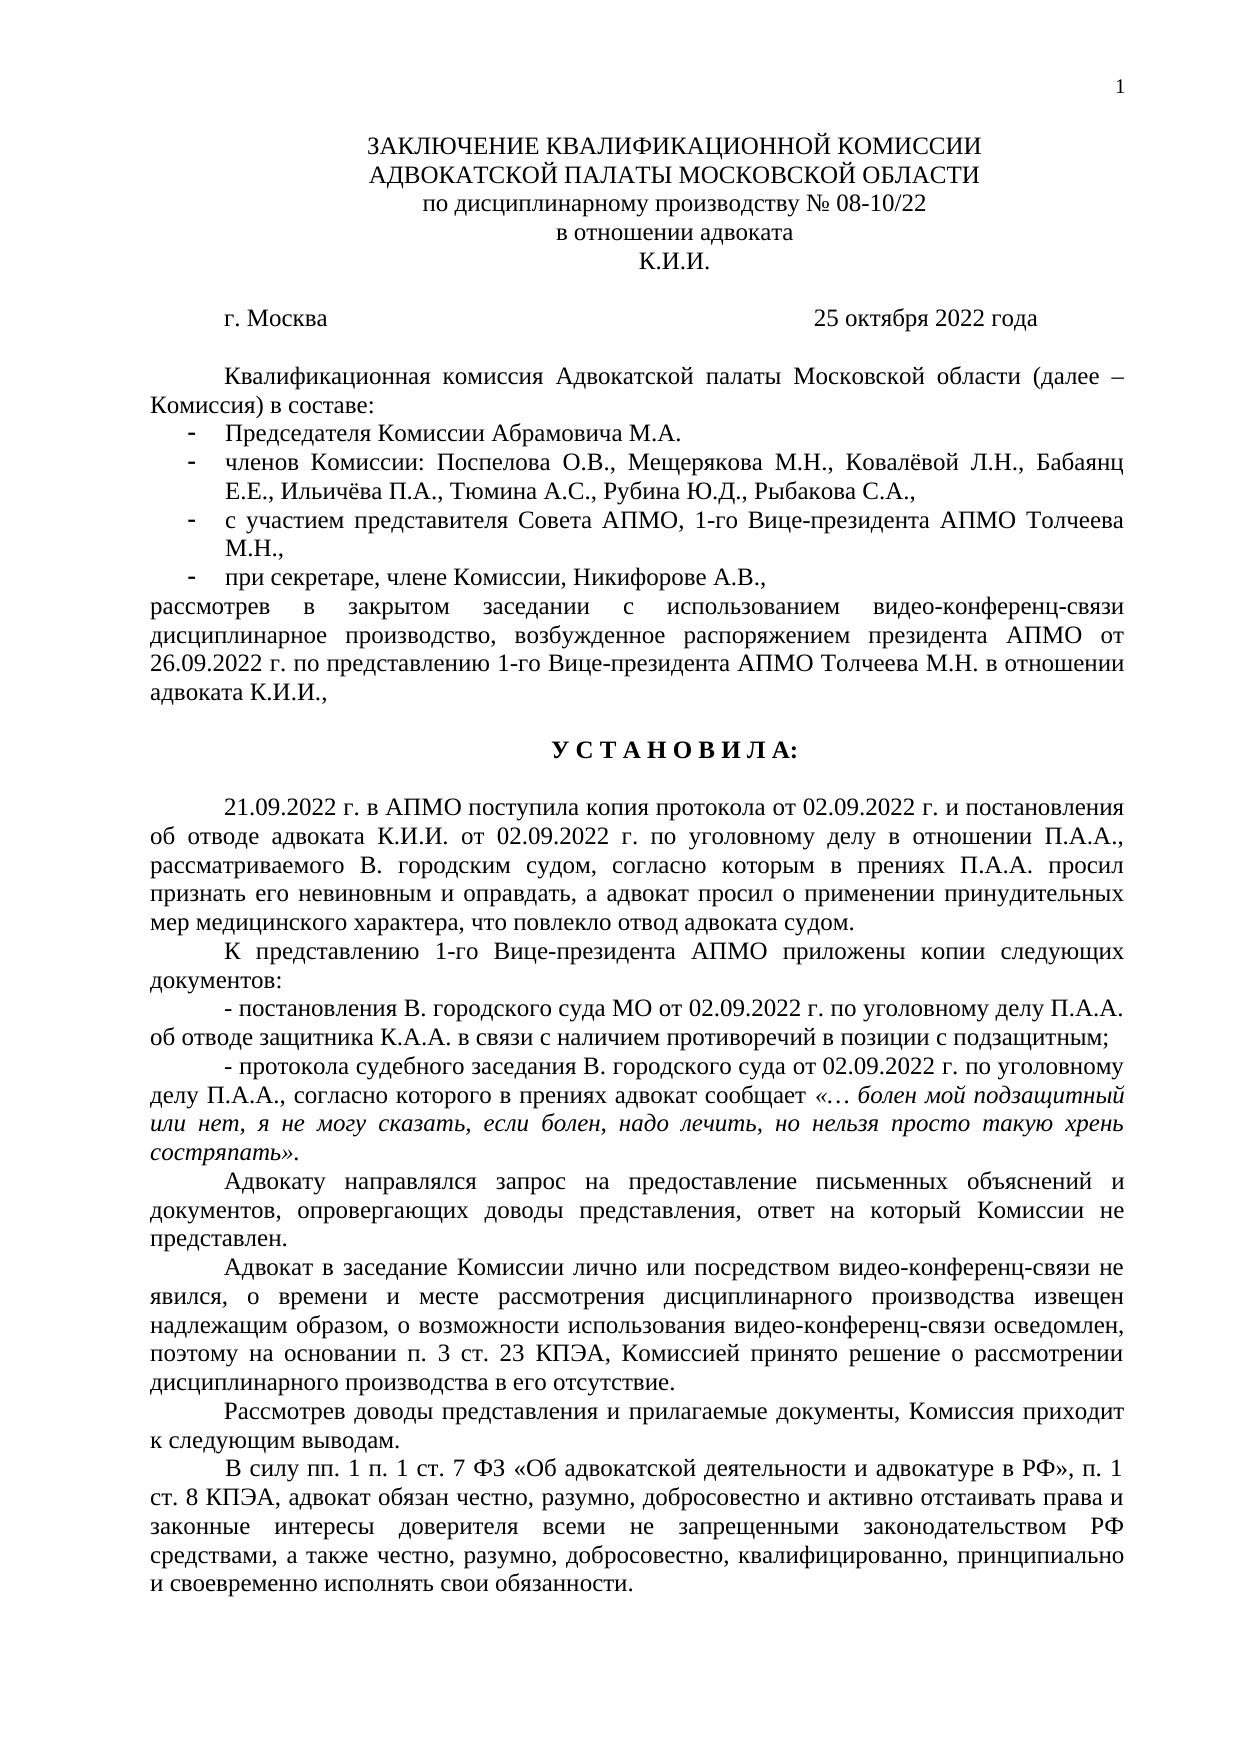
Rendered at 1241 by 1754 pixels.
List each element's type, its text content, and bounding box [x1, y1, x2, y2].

text Квалификационная комиссия Адвокатской палаты Московской области (далее – Комиссия) в составе: [150, 361, 1125, 418]
text Адвокату направлялся запрос на предоставление письменных объяснений и документов, опровергающих доводы представления, ответ на который Комиссии не представлен. [150, 1166, 1125, 1252]
text 21.09.2022 г. в АПМО поступила копия протокола от 02.09.2022 г. и постановления об отводе адвоката К.И.И. от 02.09.2022 г. по уголовному делу в отношении П.А.А., рассматриваемого В. городским судом, согласно которым в прениях П.А.А. просил признать его невиновным и оправдать, а адвокат просил о применении принудительных мер медицинского характера, что повлекло отвод адвоката судом. [150, 792, 1125, 936]
list Председателя Комиссии Абрамовича М.А. [187, 418, 1125, 447]
list с участием представителя Совета АПМО, 1-го Вице-президента АПМО Толчеева М.Н., [187, 505, 1125, 562]
text ЗАКЛЮЧЕНИЕ КВАЛИФИКАЦИОННОЙ КОМИССИИ [150, 131, 1125, 160]
text Рассмотрев доводы представления и прилагаемые документы, Комиссия приходит к следующим выводам. [150, 1396, 1125, 1453]
title по дисциплинарному производству № 08-10/22 [150, 188, 1125, 217]
text Адвокат в заседание Комиссии лично или посредством видео-конференц-связи не явился, о времени и месте рассмотрения дисциплинарного производства извещен надлежащим образом, о возможности использования видео-конференц-связи осведомлен, поэтому на основании п. 3 ст. 23 КПЭА, Комиссией принято решение о рассмотрении дисциплинарного производства в его отсутствие. [150, 1252, 1125, 1396]
title в отношении адвоката [150, 217, 1125, 246]
list членов Комиссии: Поспелова О.В., Мещерякова М.Н., Ковалёвой Л.Н., Бабаянц Е.Е., Ильичёва П.А., Тюмина А.С., Рубина Ю.Д., Рыбакова С.А., [187, 447, 1125, 505]
text В силу пп. 1 п. 1 ст. 7 ФЗ «Об адвокатской деятельности и адвокатуре в РФ», п. 1 ст. 8 КПЭА, адвокат обязан честно, разумно, добросовестно и активно отстаивать права и законные интересы доверителя всеми не запрещенными законодательством РФ средствами, а также честно, разумно, добросовестно, квалифицированно, принципиально и своевременно исполнять свои обязанности. [150, 1453, 1125, 1597]
text - протокола судебного заседания В. городского суда от 02.09.2022 г. по уголовному делу П.А.А., согласно которого в прениях адвокат сообщает «… болен мой подзащитный или нет, я не могу сказать, если болен, надо лечить, но нельзя просто такую хрень состряпать». [150, 1051, 1125, 1166]
title АДВОКАТСКОЙ ПАЛАТЫ МОСКОВСКОЙ ОБЛАСТИ [150, 160, 1125, 188]
text рассмотрев в закрытом заседании с использованием видео-конференц-связи дисциплинарное производство, возбужденное распоряжением президента АПМО от 26.09.2022 г. по представлению 1-го Вице-президента АПМО Толчеева М.Н. в отношении адвоката К.И.И., [150, 591, 1125, 706]
text К представлению 1-го Вице-президента АПМО приложены копии следующих документов: [150, 936, 1125, 993]
text У С Т А Н О В И Л А: [150, 735, 1125, 763]
text г. Москва 25 октября 2022 года [150, 303, 1125, 332]
list при секретаре, члене Комиссии, Никифорове А.В., [187, 562, 1125, 591]
text - постановления В. городского суда МО от 02.09.2022 г. по уголовному делу П.А.А. об отводе защитника К.А.А. в связи с наличием противоречий в позиции с подзащитным; [150, 993, 1125, 1051]
title К.И.И. [150, 246, 1125, 275]
